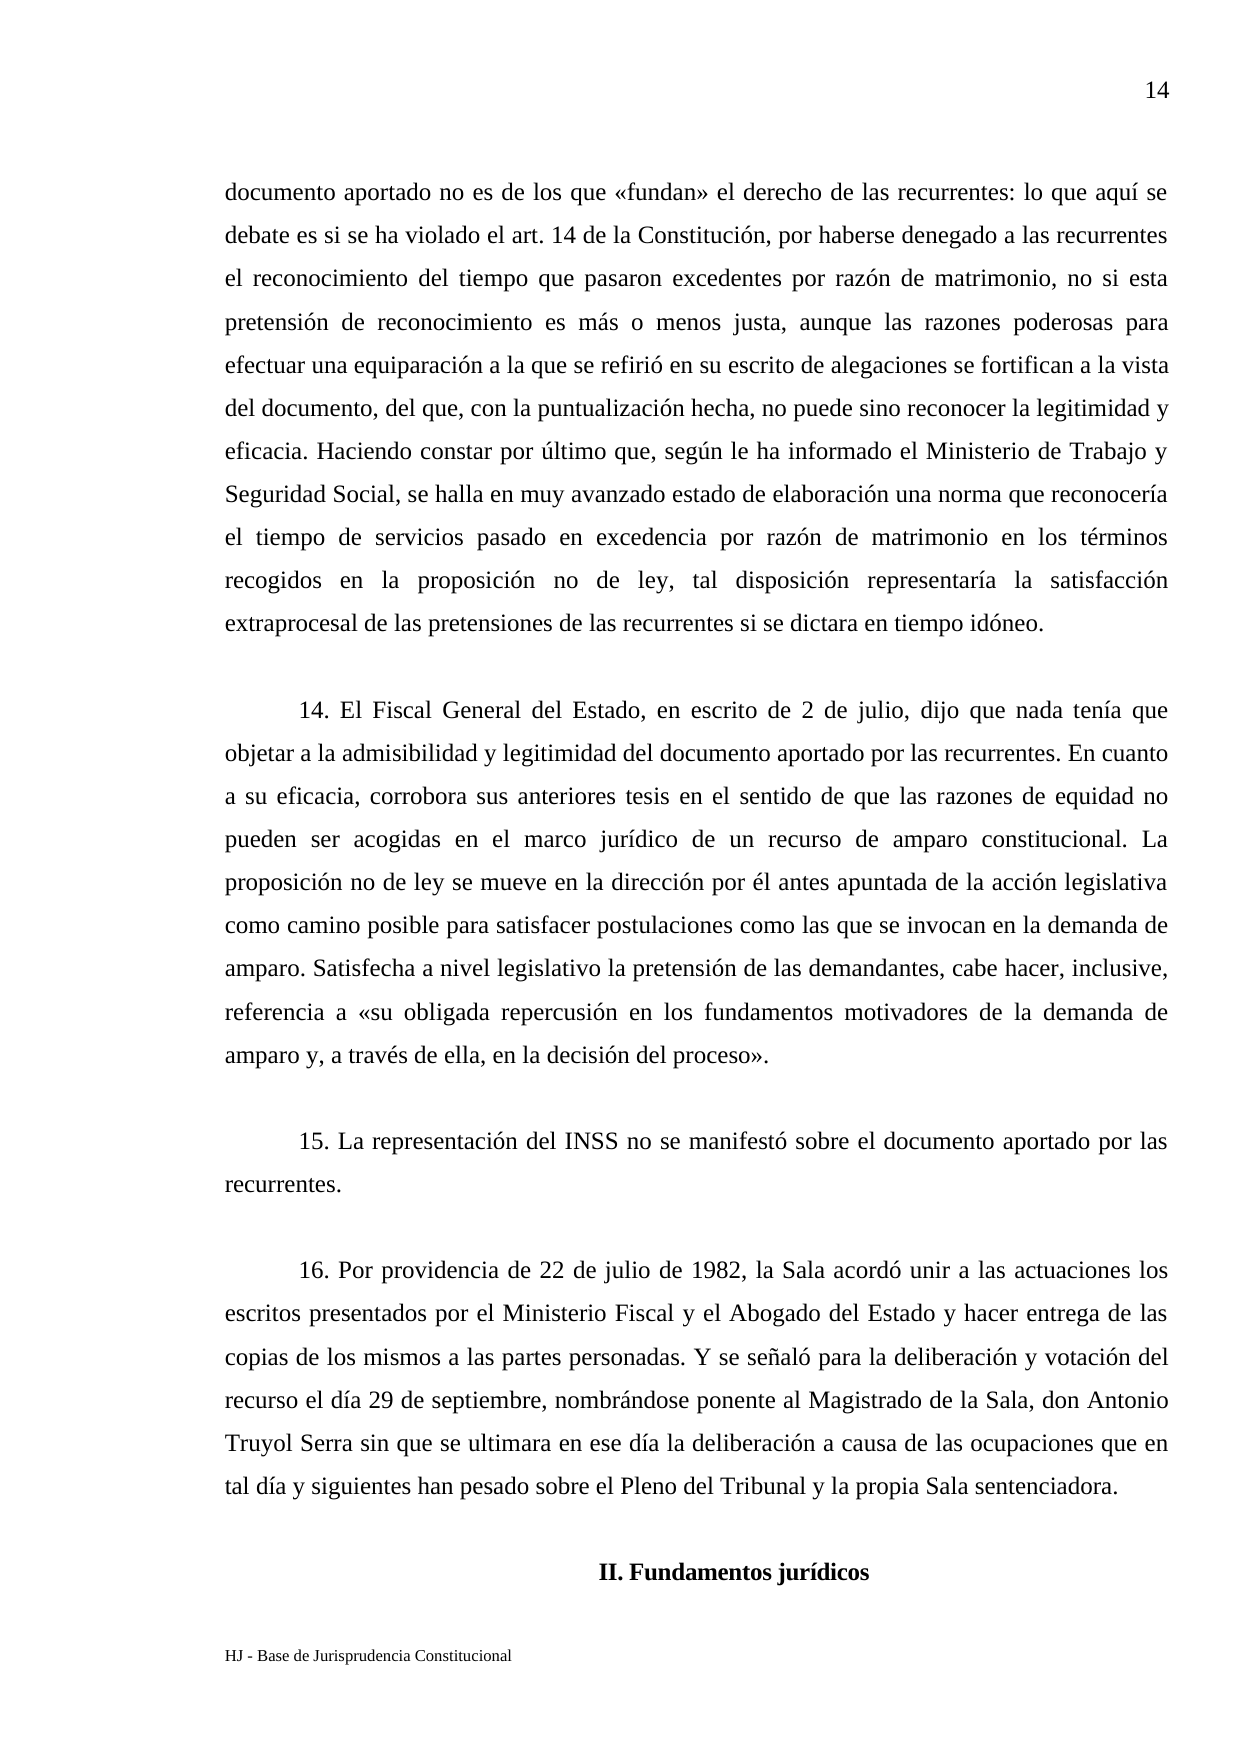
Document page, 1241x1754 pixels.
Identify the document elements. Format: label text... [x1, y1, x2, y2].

text 16. Por providencia de 22 de julio de 1982, la Sala acordó unir a las actuaciones los escritos presentados por el Ministerio Fiscal y el Abogado del Estado y hacer entrega de las copias de los mismos a las partes personadas. Y se señaló para la deliberación y votación del recurso el día 29 de septiembre, nombrándose ponente al Magistrado de la Sala, don Antonio Truyol Serra sin que se ultimara en ese día la deliberación a causa de las ocupaciones que en tal día y siguientes han pesado sobre el Pleno del Tribunal y la propia Sala sentenciadora. [224, 1255, 1169, 1500]
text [224, 177, 1169, 637]
subtitle II. Fundamentos jurídicos [224, 1557, 1169, 1586]
text 15. La representación del INSS no se manifestó sobre el documento aportado por las recurrentes. [224, 1126, 1169, 1198]
text 14. El Fiscal General del Estado, en escrito de 2 de julio, dijo que nada tenía que objetar a la admisibilidad y legitimidad del documento aportado por las recurrentes. En cuanto a su eficacia, corrobora sus anteriores tesis en el sentido de que las razones de equidad no pueden ser acogidas en el marco jurídico de un recurso de amparo constitucional. La proposición no de ley se mueve en la dirección por él antes apuntada de la acción legislativa como camino posible para satisfacer postulaciones como las que se invocan en la demanda de amparo. Satisfecha a nivel legislativo la pretensión de las demandantes, cabe hacer, inclusive, referencia a «su obligada repercusión en los fundamentos motivadores de la demanda de amparo y, a través de ella, en la decisión del proceso». [224, 695, 1169, 1068]
